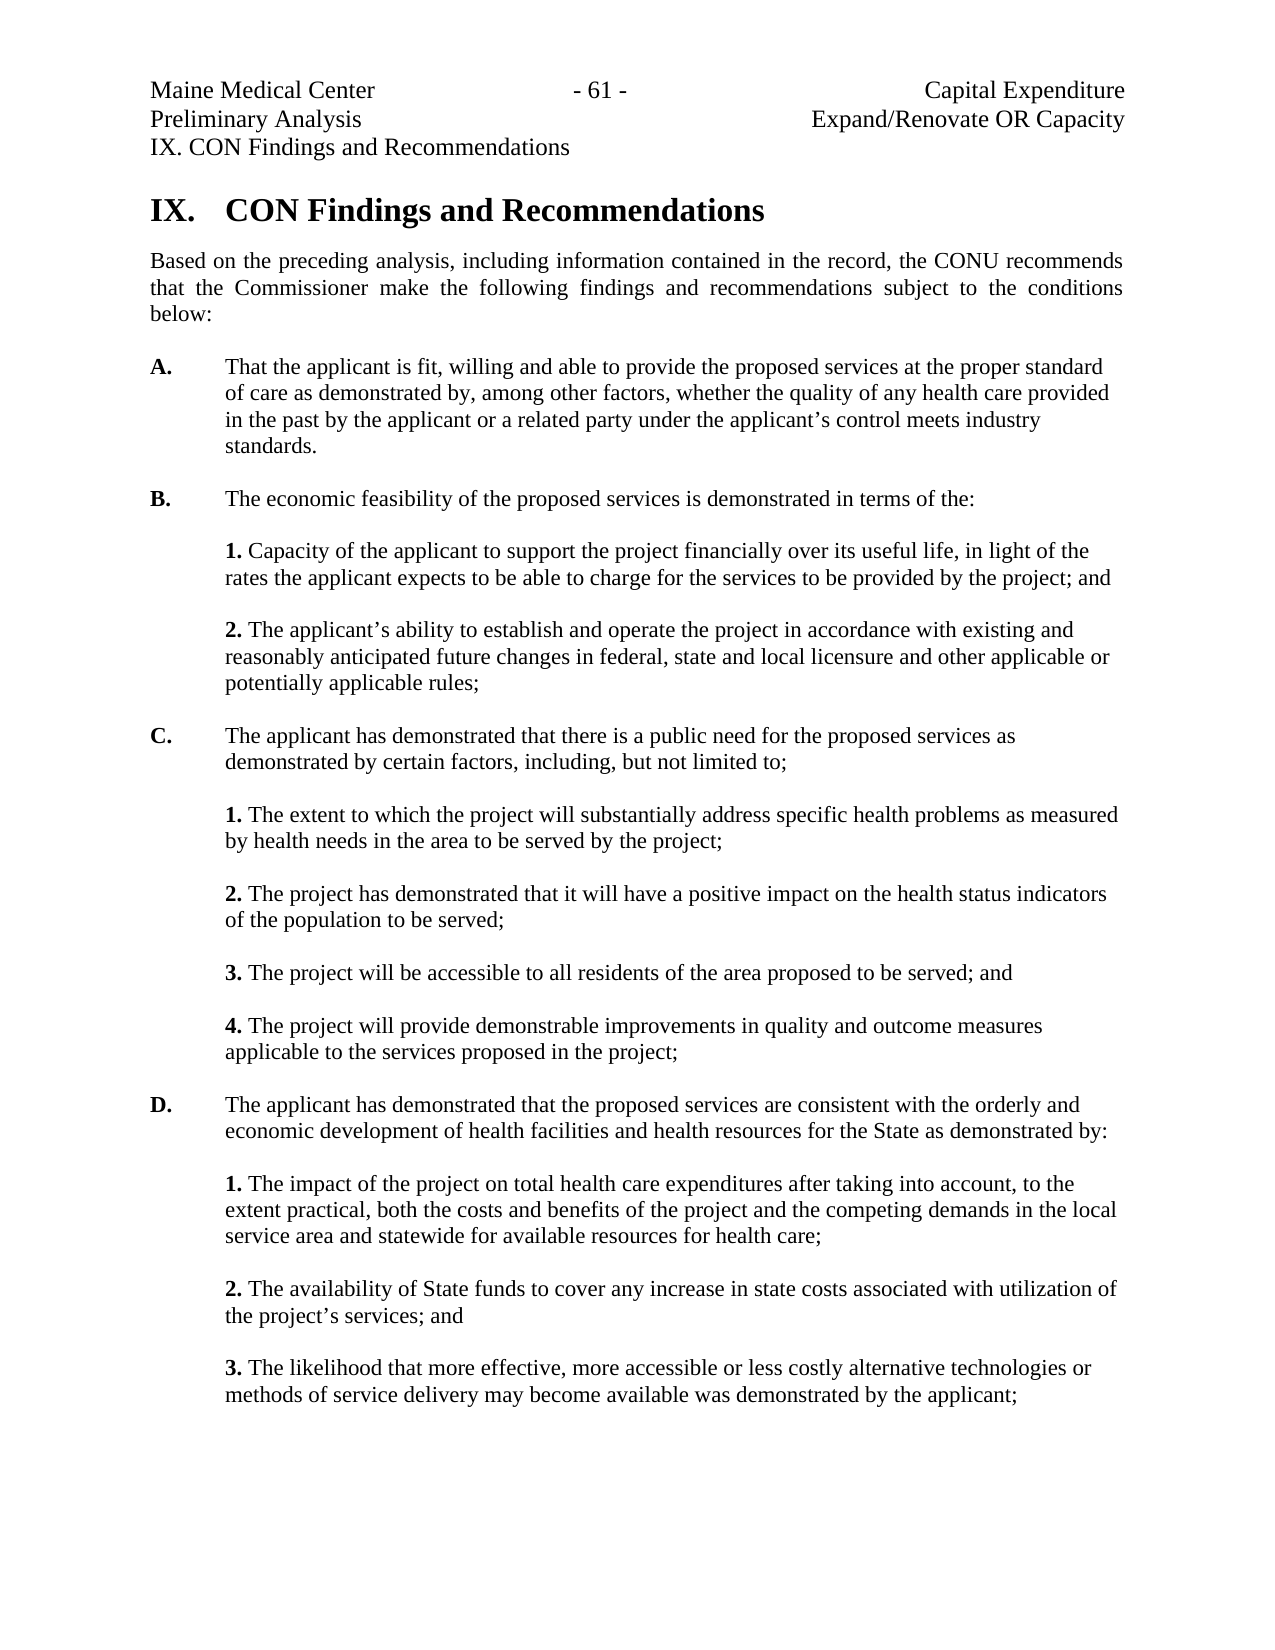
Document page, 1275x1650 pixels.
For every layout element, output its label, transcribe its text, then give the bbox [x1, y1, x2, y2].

text A. That the applicant is fit, willing and able to provide the proposed services at the proper standard of care as demonstrated by, among other factors, whether the quality of any health care provided in the past by the applicant or a related party under the applicant’s control meets industry standards. [150, 353, 1125, 458]
text C. The applicant has demonstrated that there is a public need for the proposed services as demonstrated by certain factors, including, but not limited to; [150, 722, 1125, 774]
text Based on the preceding analysis, including information contained in the record, the CONU recommends that the Commissioner make the following findings and recommendations subject to the conditions below: [150, 247, 1125, 327]
text 3. The project will be accessible to all residents of the area proposed to be served; and [150, 959, 1125, 985]
text D. The applicant has demonstrated that the proposed services are consistent with the orderly and economic development of health facilities and health resources for the State as demonstrated by: [150, 1091, 1125, 1143]
text 1. The extent to which the project will substantially address specific health problems as measured by health needs in the area to be served by the project; [225, 801, 1125, 854]
subtitle IX. CON Findings and Recommendations [150, 190, 1125, 228]
text 3. The likelihood that more effective, more accessible or less costly alternative technologies or methods of service delivery may become available was demonstrated by the applicant; [225, 1354, 1125, 1407]
text 2. The availability of State funds to cover any increase in state costs associated with utilization of the project’s services; and [225, 1275, 1125, 1328]
text B. The economic feasibility of the proposed services is demonstrated in terms of the: [150, 485, 1125, 511]
text 1. Capacity of the applicant to support the project financially over its useful life, in light of the rates the applicant expects to be able to charge for the services to be provided by the project; and [225, 537, 1125, 590]
text 2. The applicant’s ability to establish and operate the project in accordance with existing and reasonably anticipated future changes in federal, state and local licensure and other applicable or potentially applicable rules; [225, 616, 1125, 696]
text 2. The project has demonstrated that it will have a positive impact on the health status indicators of the population to be served; [225, 880, 1125, 933]
text 4. The project will provide demonstrable improvements in quality and outcome measures applicable to the services proposed in the project; [225, 1012, 1125, 1064]
text 1. The impact of the project on total health care expenditures after taking into account, to the extent practical, both the costs and benefits of the project and the competing demands in the local service area and statewide for available resources for health care; [225, 1170, 1125, 1249]
